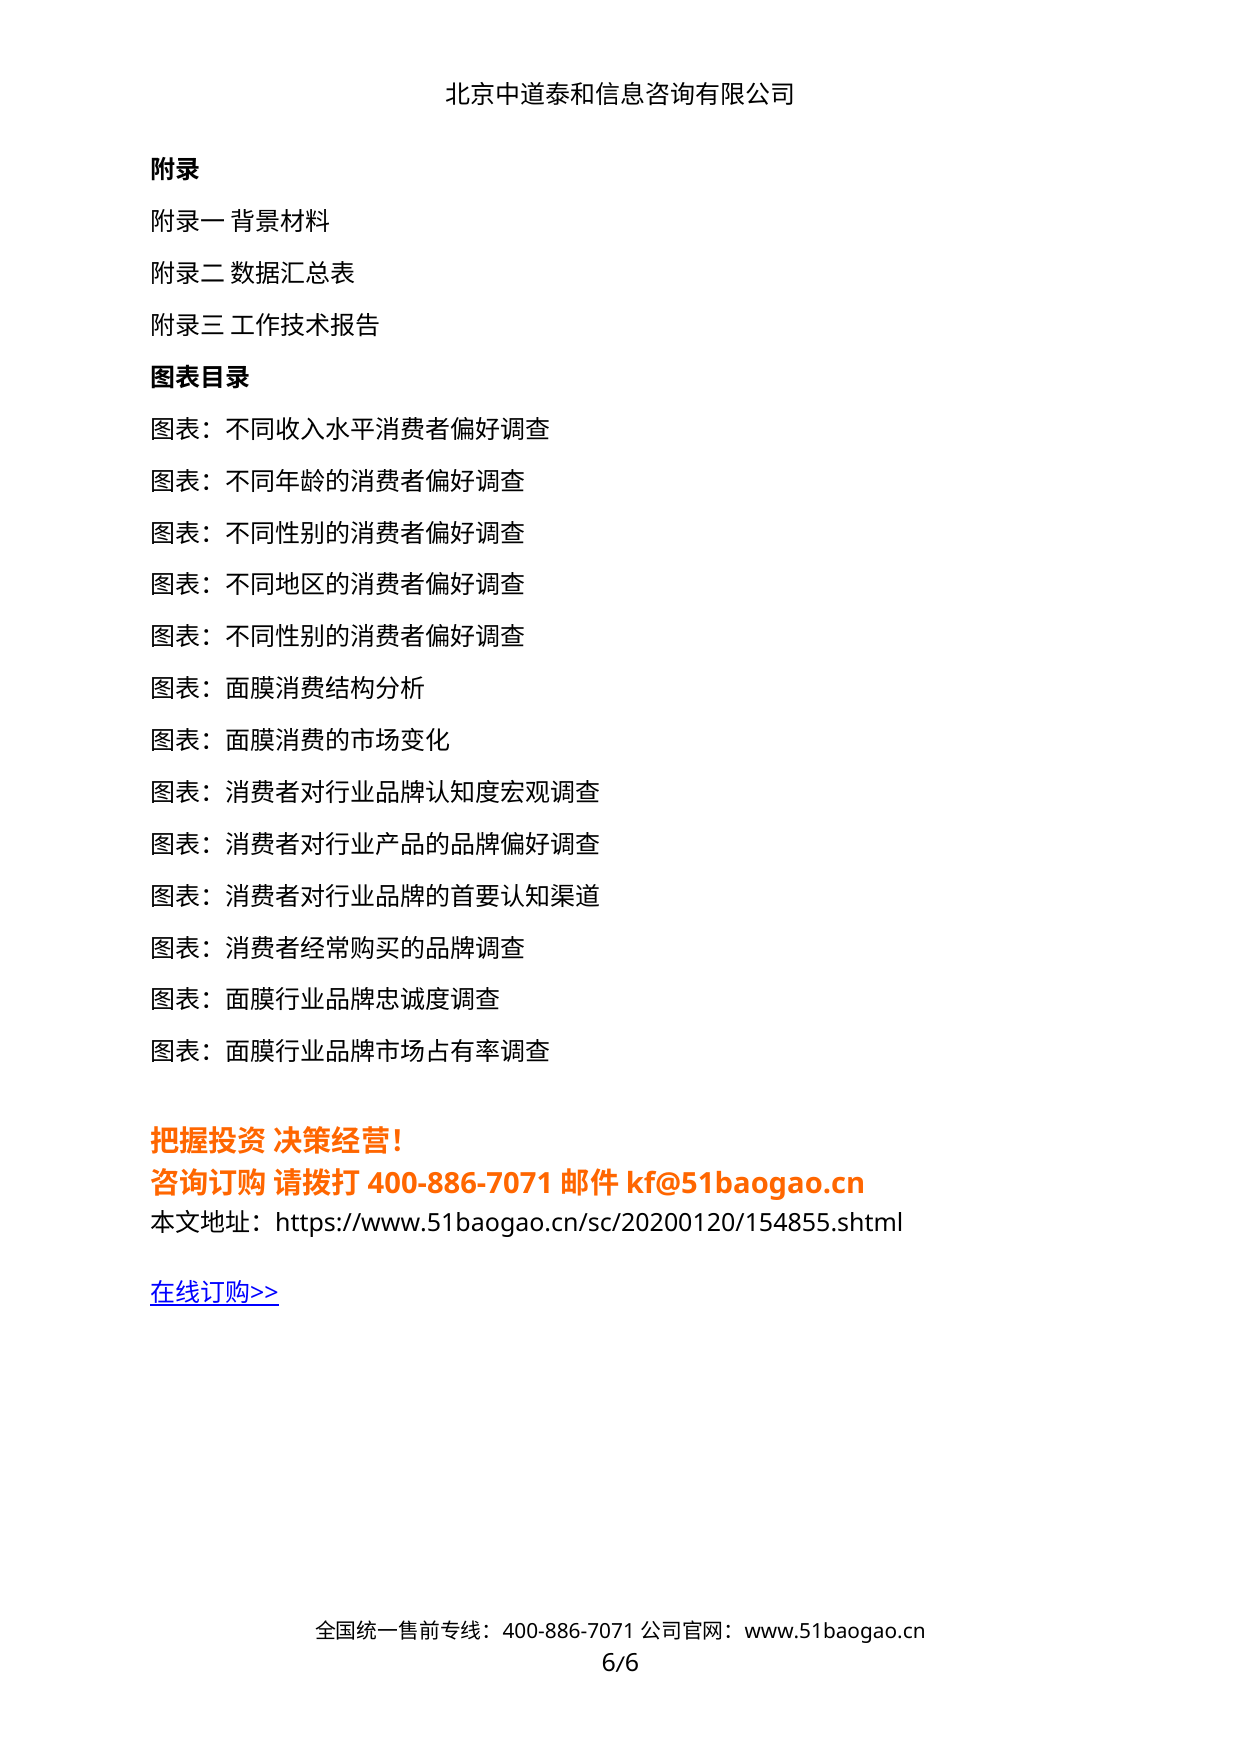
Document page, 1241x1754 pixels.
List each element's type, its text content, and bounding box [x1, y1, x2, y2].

text 图表：消费者对行业品牌的首要认知渠道 [150, 876, 1090, 912]
text 图表目录 [150, 357, 1090, 394]
text 图表：不同性别的消费者偏好调查 [150, 617, 1090, 653]
text 图表：不同地区的消费者偏好调查 [150, 565, 1090, 601]
text 图表：不同收入水平消费者偏好调查 [150, 409, 1090, 446]
text 在线订购>> [150, 1239, 1090, 1309]
text 图表：面膜消费的市场变化 [150, 721, 1090, 757]
text 附录二 数据汇总表 [150, 254, 1090, 290]
text 图表：消费者经常购买的品牌调查 [150, 928, 1090, 964]
text 图表：消费者对行业产品的品牌偏好调查 [150, 824, 1090, 861]
text 图表：面膜行业品牌忠诚度调查 [150, 980, 1090, 1016]
text 图表：不同性别的消费者偏好调查 [150, 513, 1090, 549]
text 附录 [150, 150, 1090, 186]
text 附录三 工作技术报告 [150, 306, 1090, 342]
text 图表：面膜行业品牌市场占有率调查 [150, 1032, 1090, 1068]
text 附录一 背景材料 [150, 202, 1090, 238]
text 把握投资 决策经营！咨询订购 请拨打 400-886-7071 邮件 kf@51baogao.cn本文地址：https://www.51baogao.cn/sc/20200120/154855.shtml [150, 1084, 1090, 1239]
text 图表：面膜消费结构分析 [150, 669, 1090, 705]
text 图表：不同年龄的消费者偏好调查 [150, 461, 1090, 497]
text 图表：消费者对行业品牌认知度宏观调查 [150, 772, 1090, 809]
